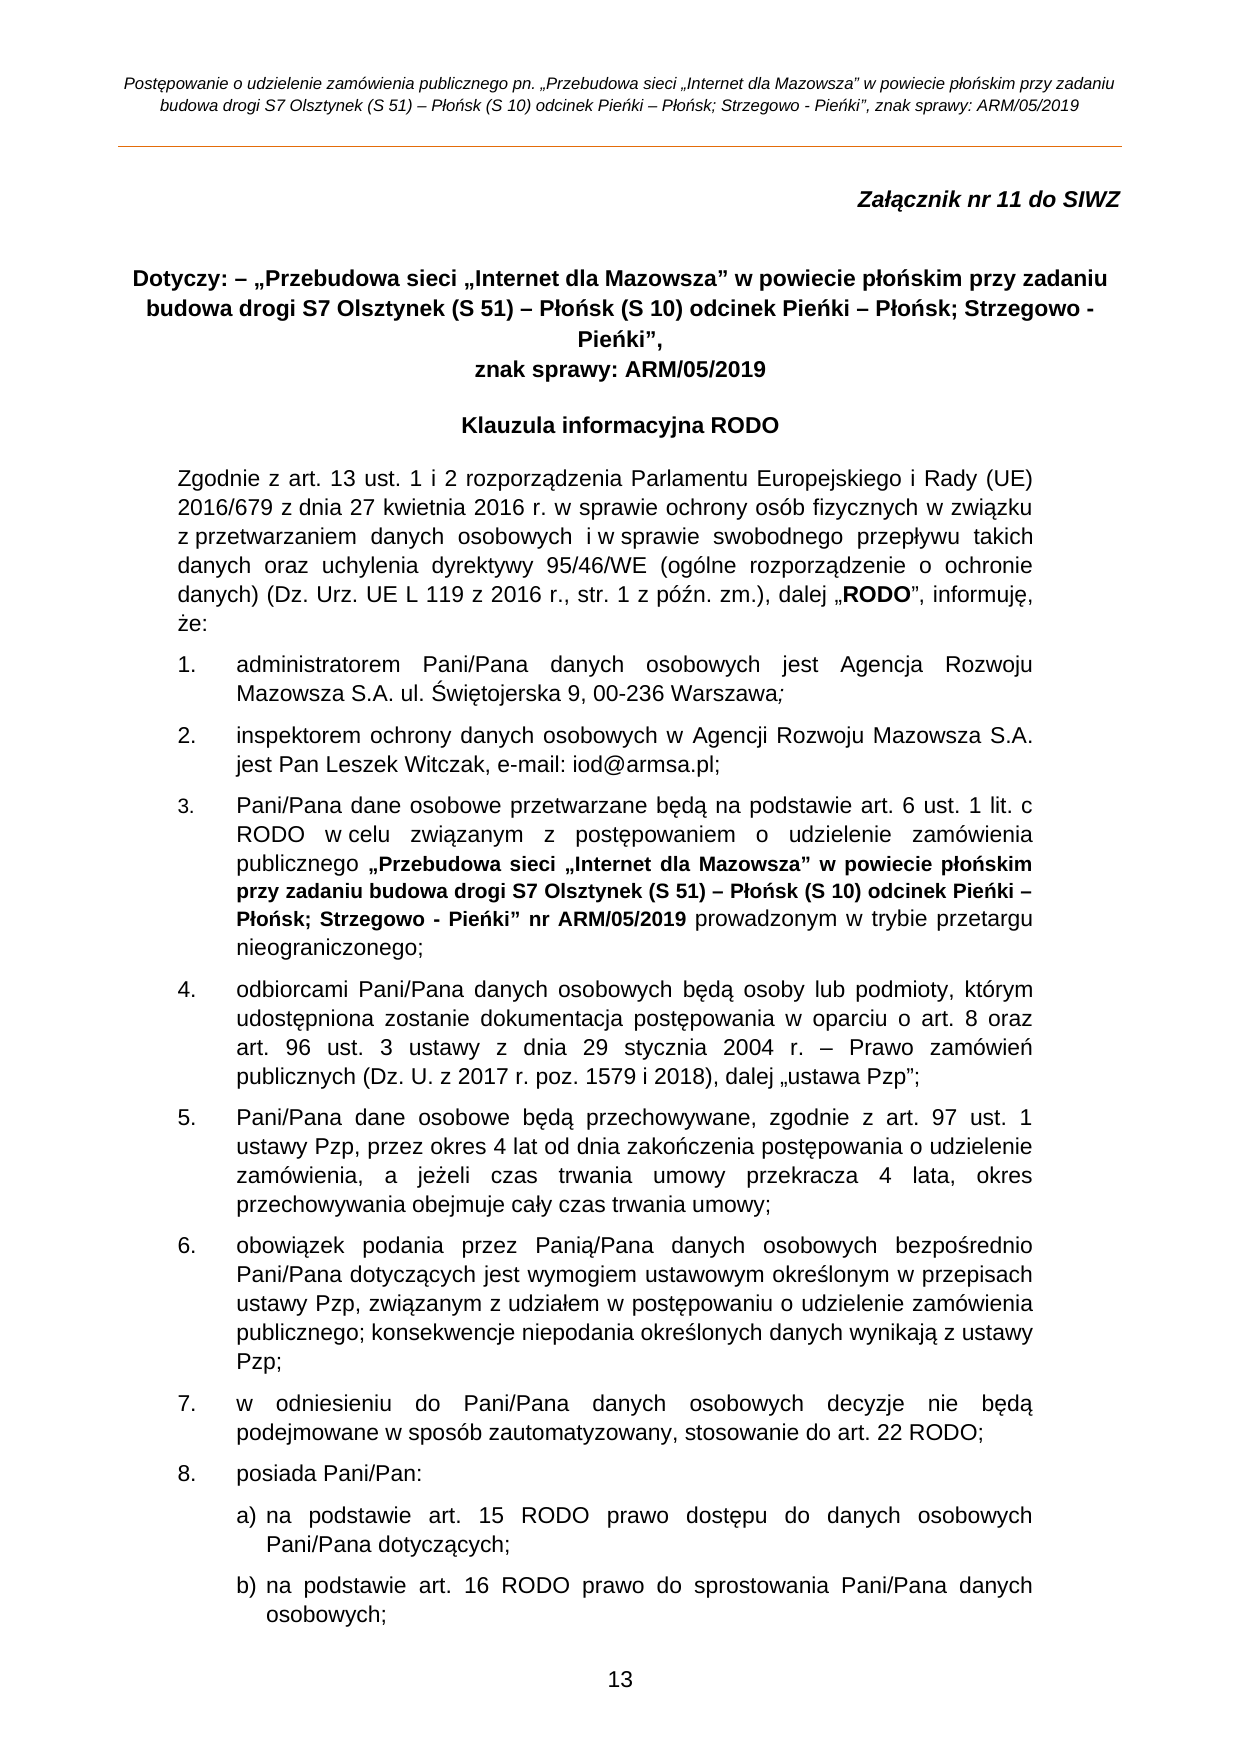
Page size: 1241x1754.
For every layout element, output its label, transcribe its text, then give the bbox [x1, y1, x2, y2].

text znak sprawy: ARM/05/2019 [118, 356, 1122, 382]
list inspektorem ochrony danych osobowych w Agencji Rozwoju Mazowsza S.A. jest Pan Leszek Witczak, e-mail: iod@armsa.pl; [177, 722, 1033, 777]
list na podstawie art. 15 RODO prawo dostępu do danych osobowych Pani/Pana dotyczących; [236, 1502, 1033, 1557]
list posiada Pani/Pan: [177, 1460, 1033, 1487]
list w odniesieniu do Pani/Pana danych osobowych decyzje nie będą podejmowane w sposób zautomatyzowany, stosowanie do art. 22 RODO; [177, 1390, 1033, 1445]
list Pani/Pana dane osobowe przetwarzane będą na podstawie art. 6 ust. 1 lit. c RODO w celu związanym z postępowaniem o udzielenie zamówienia publicznego „Przebudowa sieci „Internet dla Mazowsza” w powiecie płońskim przy zadaniu budowa drogi S7 Olsztynek (S 51) – Płońsk (S 10) odcinek Pieńki – Płońsk; Strzegowo - Pieńki” nr ARM/05/2019 prowadzonym w trybie przetargu nieograniczonego; [177, 792, 1033, 961]
list administratorem Pani/Pana danych osobowych jest Agencja Rozwoju Mazowsza S.A. ul. Świętojerska 9, 00-236 Warszawa; [177, 651, 1033, 707]
list na podstawie art. 16 RODO prawo do sprostowania Pani/Pana danych osobowych; [236, 1572, 1033, 1627]
list odbiorcami Pani/Pana danych osobowych będą osoby lub podmioty, którym udostępniona zostanie dokumentacja postępowania w oparciu o art. 8 oraz art. 96 ust. 3 ustawy z dnia 29 stycznia 2004 r. – Prawo zamówień publicznych (Dz. U. z 2017 r. poz. 1579 i 2018), dalej „ustawa Pzp”; [177, 976, 1033, 1089]
text Klauzula informacyjna RODO [118, 412, 1122, 439]
list obowiązek podania przez Panią/Pana danych osobowych bezpośrednio Pani/Pana dotyczących jest wymogiem ustawowym określonym w przepisach ustawy Pzp, związanym z udziałem w postępowaniu o udzielenie zamówienia publicznego; konsekwencje niepodania określonych danych wynikają z ustawy Pzp; [177, 1232, 1033, 1375]
text Dotyczy: – „Przebudowa sieci „Internet dla Mazowsza” w powiecie płońskim przy zadaniu budowa drogi S7 Olsztynek (S 51) – Płońsk (S 10) odcinek Pieńki – Płońsk; Strzegowo - Pieńki”, [118, 265, 1122, 352]
list Pani/Pana dane osobowe będą przechowywane, zgodnie z art. 97 ust. 1 ustawy Pzp, przez okres 4 lat od dnia zakończenia postępowania o udzielenie zamówienia, a jeżeli czas trwania umowy przekracza 4 lata, okres przechowywania obejmuje cały czas trwania umowy; [177, 1104, 1033, 1217]
text Załącznik nr 11 do SIWZ [118, 186, 1122, 212]
text Zgodnie z art. 13 ust. 1 i 2 rozporządzenia Parlamentu Europejskiego i Rady (UE) 2016/679 z dnia 27 kwietnia 2016 r. w sprawie ochrony osób fizycznych w związku z przetwarzaniem danych osobowych i w sprawie swobodnego przepływu takich danych oraz uchylenia dyrektywy 95/46/WE (ogólne rozporządzenie o ochronie danych) (Dz. Urz. UE L 119 z 2016 r., str. 1 z późn. zm.), dalej „RODO”, informuję, że: [177, 465, 1033, 636]
